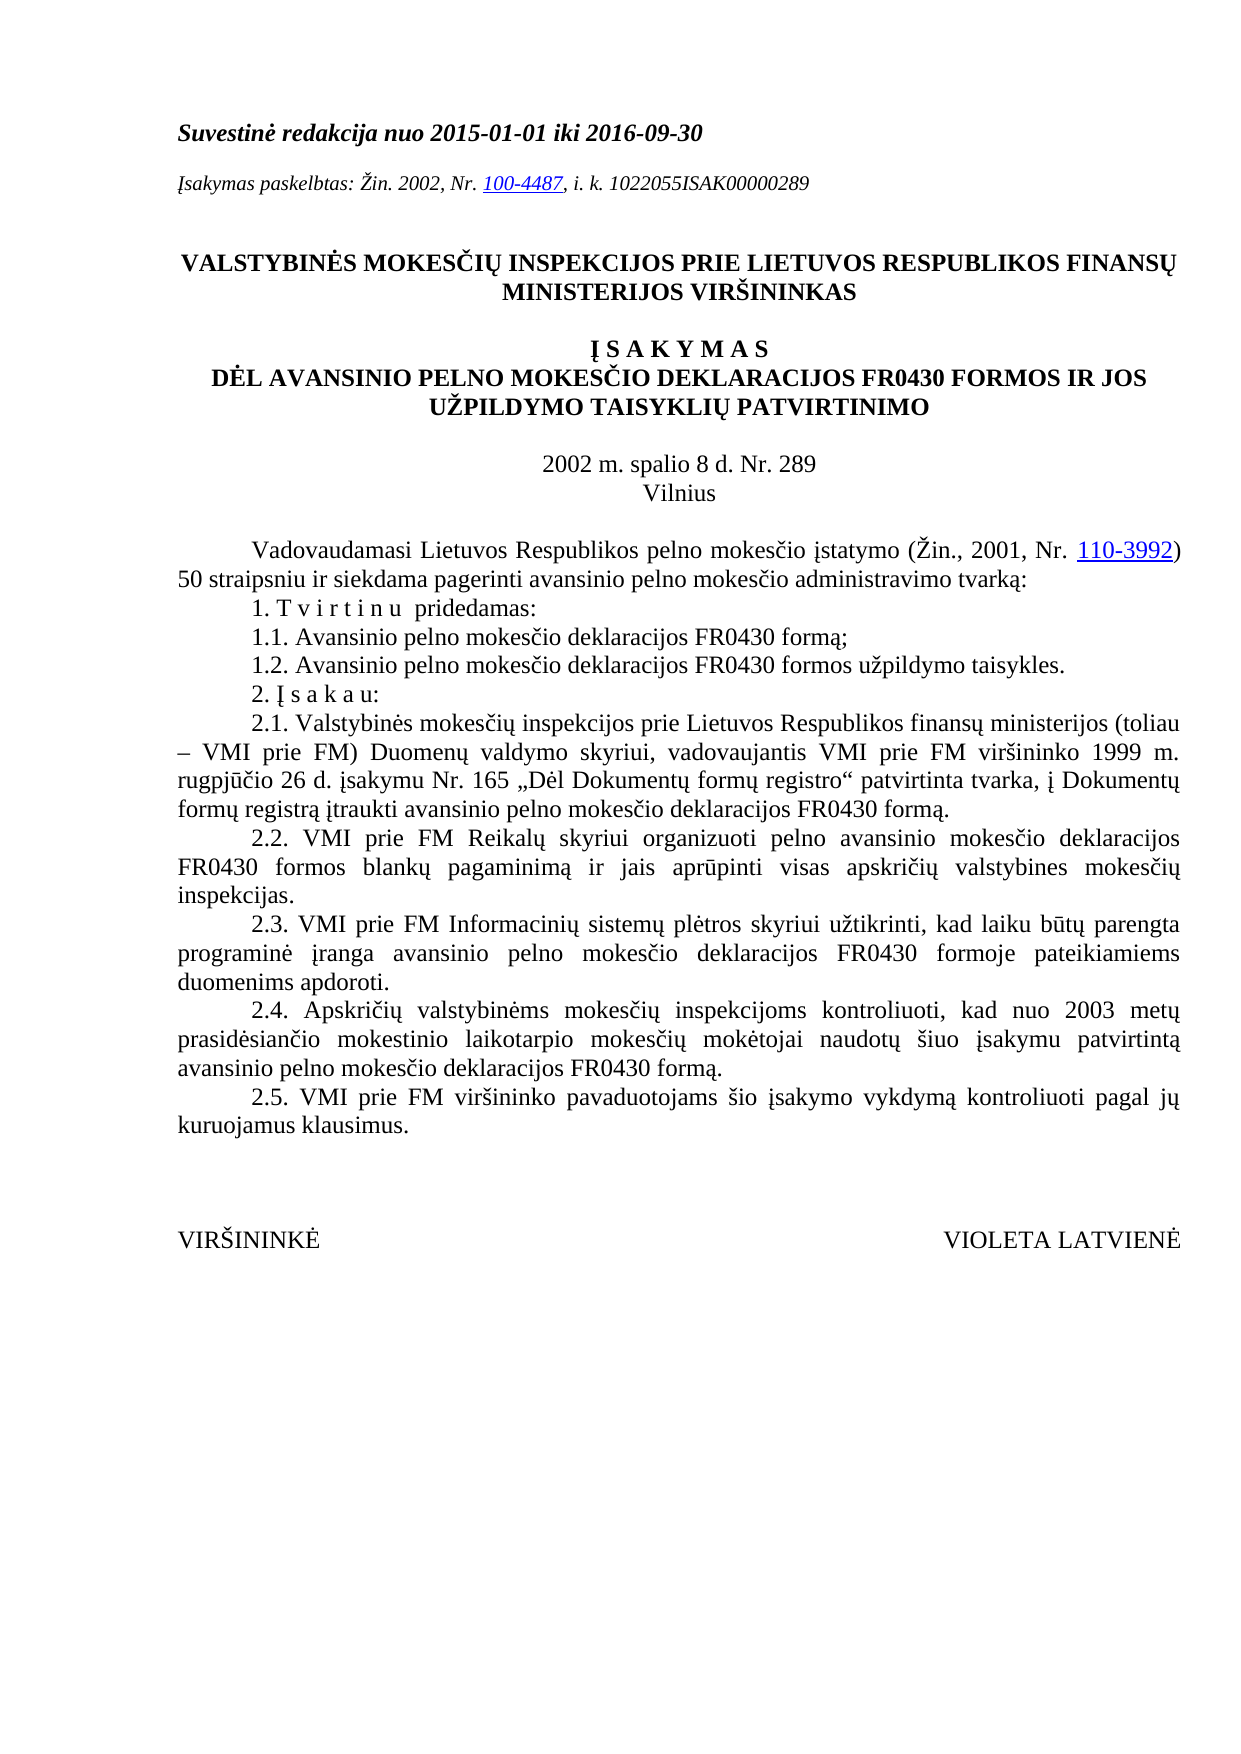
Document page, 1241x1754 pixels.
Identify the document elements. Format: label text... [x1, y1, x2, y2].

text Įsakymas paskelbtas: Žin. 2002, Nr. , i. k. 1022055ISAK00000289 [177, 171, 1181, 195]
text 2002 m. spalio 8 d. Nr. 289 [177, 449, 1181, 478]
text Vadovaudamasi Lietuvos Respublikos pelno mokesčio įstatymo (Žin., 2001, Nr. 110-3992) 50 straipsniu ir siekdama pagerinti avansinio pelno mokesčio administravimo tvarką: [177, 535, 1181, 593]
text Į S A K Y M A S [177, 334, 1181, 363]
text 1.1. Avansinio pelno mokesčio deklaracijos FR0430 formą; [177, 622, 1181, 650]
text Suvestinė redakcija nuo 2015-01-01 iki 2016-09-30 [177, 118, 1181, 147]
text DĖL AVANSINIO PELNO MOKESČIO DEKLARACIJOS FR0430 FORMOS IR JOS UŽPILDYMO TAISYKLIŲ PATVIRTINIMO [177, 363, 1181, 420]
text VALSTYBINĖS MOKESČIŲ INSPEKCIJOS PRIE LIETUVOS RESPUBLIKOS FINANSŲ MINISTERIJOS VIRŠININKAS [177, 248, 1181, 305]
text 2.1. Valstybinės mokesčių inspekcijos prie Lietuvos Respublikos finansų ministerijos (toliau – VMI prie FM) Duomenų valdymo skyriui, vadovaujantis VMI prie FM viršininko . rugpjūčio 26 d. įsakymu Nr. 165 „Dėl Dokumentų formų registro“ patvirtinta tvarka, į Dokumentų formų registrą įtraukti avansinio pelno mokesčio deklaracijos FR0430 formą. [177, 708, 1181, 823]
text 2.4. Apskričių valstybinėms mokesčių inspekcijoms kontroliuoti, kad nuo 2003 metų prasidėsiančio mokestinio laikotarpio mokesčių mokėtojai naudotų šiuo įsakymu patvirtintą avansinio pelno mokesčio deklaracijos FR0430 formą. [177, 995, 1181, 1082]
text 2. Įsakau: [177, 679, 1181, 708]
text 2.5. VMI prie FM viršininko pavaduotojams šio įsakymo vykdymą kontroliuoti pagal jų kuruojamus klausimus. [177, 1082, 1181, 1139]
text 1.2. Avansinio pelno mokesčio deklaracijos FR0430 formos užpildymo taisykles. [177, 650, 1181, 679]
text 1. Tvirtinu pridedamas: [177, 593, 1181, 622]
text VIRŠININKĖ VIOLETA LATVIENĖ [177, 1225, 1181, 1254]
text 2.2. VMI prie FM Reikalų skyriui organizuoti pelno avansinio mokesčio deklaracijos FR0430 formos blankų pagaminimą ir jais aprūpinti visas apskričių valstybines mokesčių inspekcijas. [177, 823, 1181, 909]
text 2.3. VMI prie FM Informacinių sistemų plėtros skyriui užtikrinti, kad laiku būtų parengta programinė įranga avansinio pelno mokesčio deklaracijos FR0430 formoje pateikiamiems duomenims apdoroti. [177, 909, 1181, 995]
text Vilnius [177, 478, 1181, 507]
